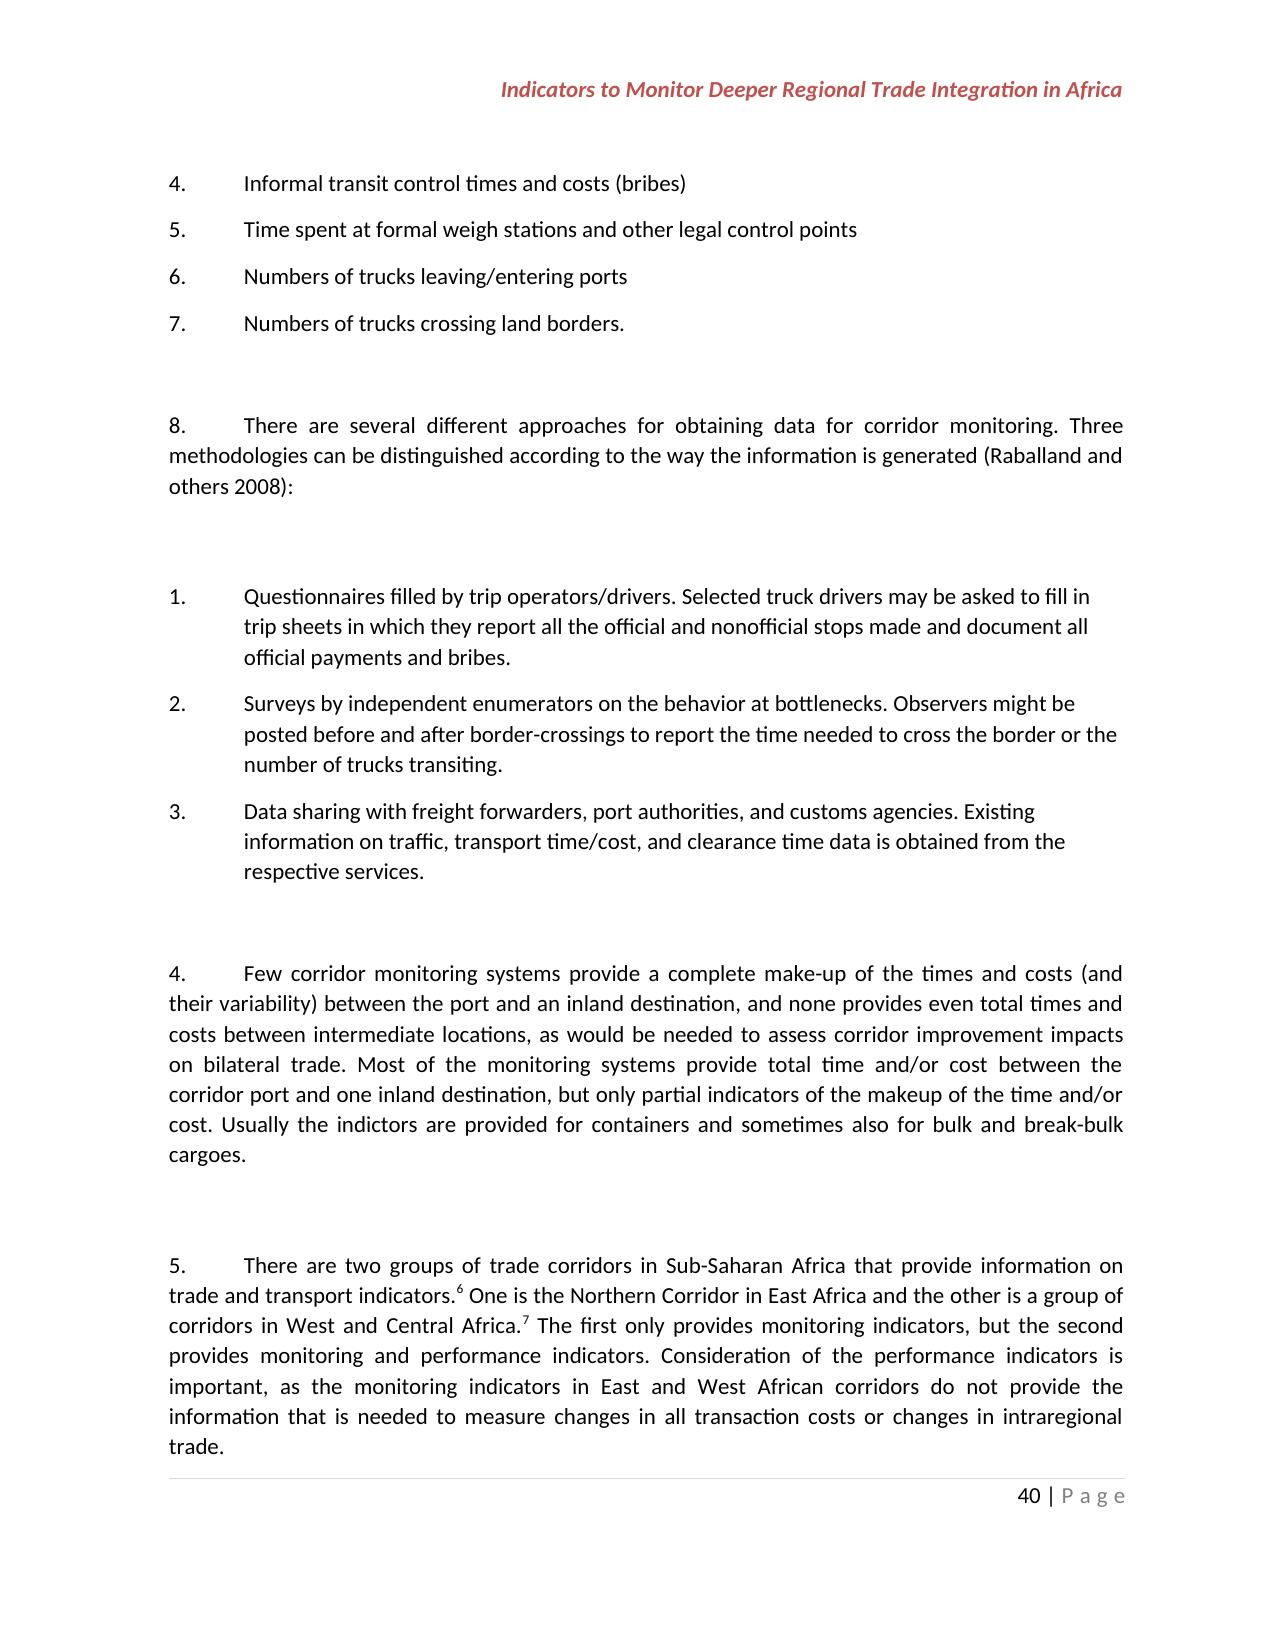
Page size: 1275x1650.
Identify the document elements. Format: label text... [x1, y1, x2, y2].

list Time spent at formal weigh stations and other legal control points [169, 216, 1125, 243]
list Surveys by independent enumerators on the behavior at bottlenecks. Observers might be posted before and after border-crossings to report the time needed to cross the border or the number of trucks transiting. [169, 689, 1125, 778]
list Numbers of trucks leaving/entering ports [169, 262, 1125, 290]
list Questionnaires filled by trip operators/drivers. Selected truck drivers may be asked to fill in trip sheets in which they report all the official and nonofficial stops made and document all official payments and bribes. [169, 582, 1125, 671]
list Few corridor monitoring systems provide a complete make-up of the times and costs (and their variability) between the port and an inland destination, and none provides even total times and costs between intermediate locations, as would be needed to assess corridor improvement impacts on bilateral trade. Most of the monitoring systems provide total time and/or cost between the corridor port and one inland destination, but only partial indicators of the makeup of the time and/or cost. Usually the indictors are provided for containers and sometimes also for bulk and break-bulk cargoes. [169, 959, 1125, 1168]
list There are two groups of trade corridors in Sub-Saharan Africa that provide information on trade and transport indicators. One is the Northern Corridor in East Africa and the other is a group of corridors in West and Central Africa. The first only provides monitoring indicators, but the second provides monitoring and performance indicators. Consideration of the performance indicators is important, as the monitoring indicators in East and West African corridors do not provide the information that is needed to measure changes in all transaction costs or changes in intraregional trade. [169, 1251, 1125, 1460]
list Numbers of trucks crossing land borders. [169, 309, 1125, 337]
list Informal transit control times and costs (bribes) [169, 169, 1125, 197]
list Data sharing with freight forwarders, port authorities, and customs agencies. Existing information on traffic, transport time/cost, and clearance time data is obtained from the respective services. [169, 797, 1125, 885]
list There are several different approaches for obtaining data for corridor monitoring. Three methodologies can be distinguished according to the way the information is generated (Raballand and others 2008): [169, 411, 1125, 500]
